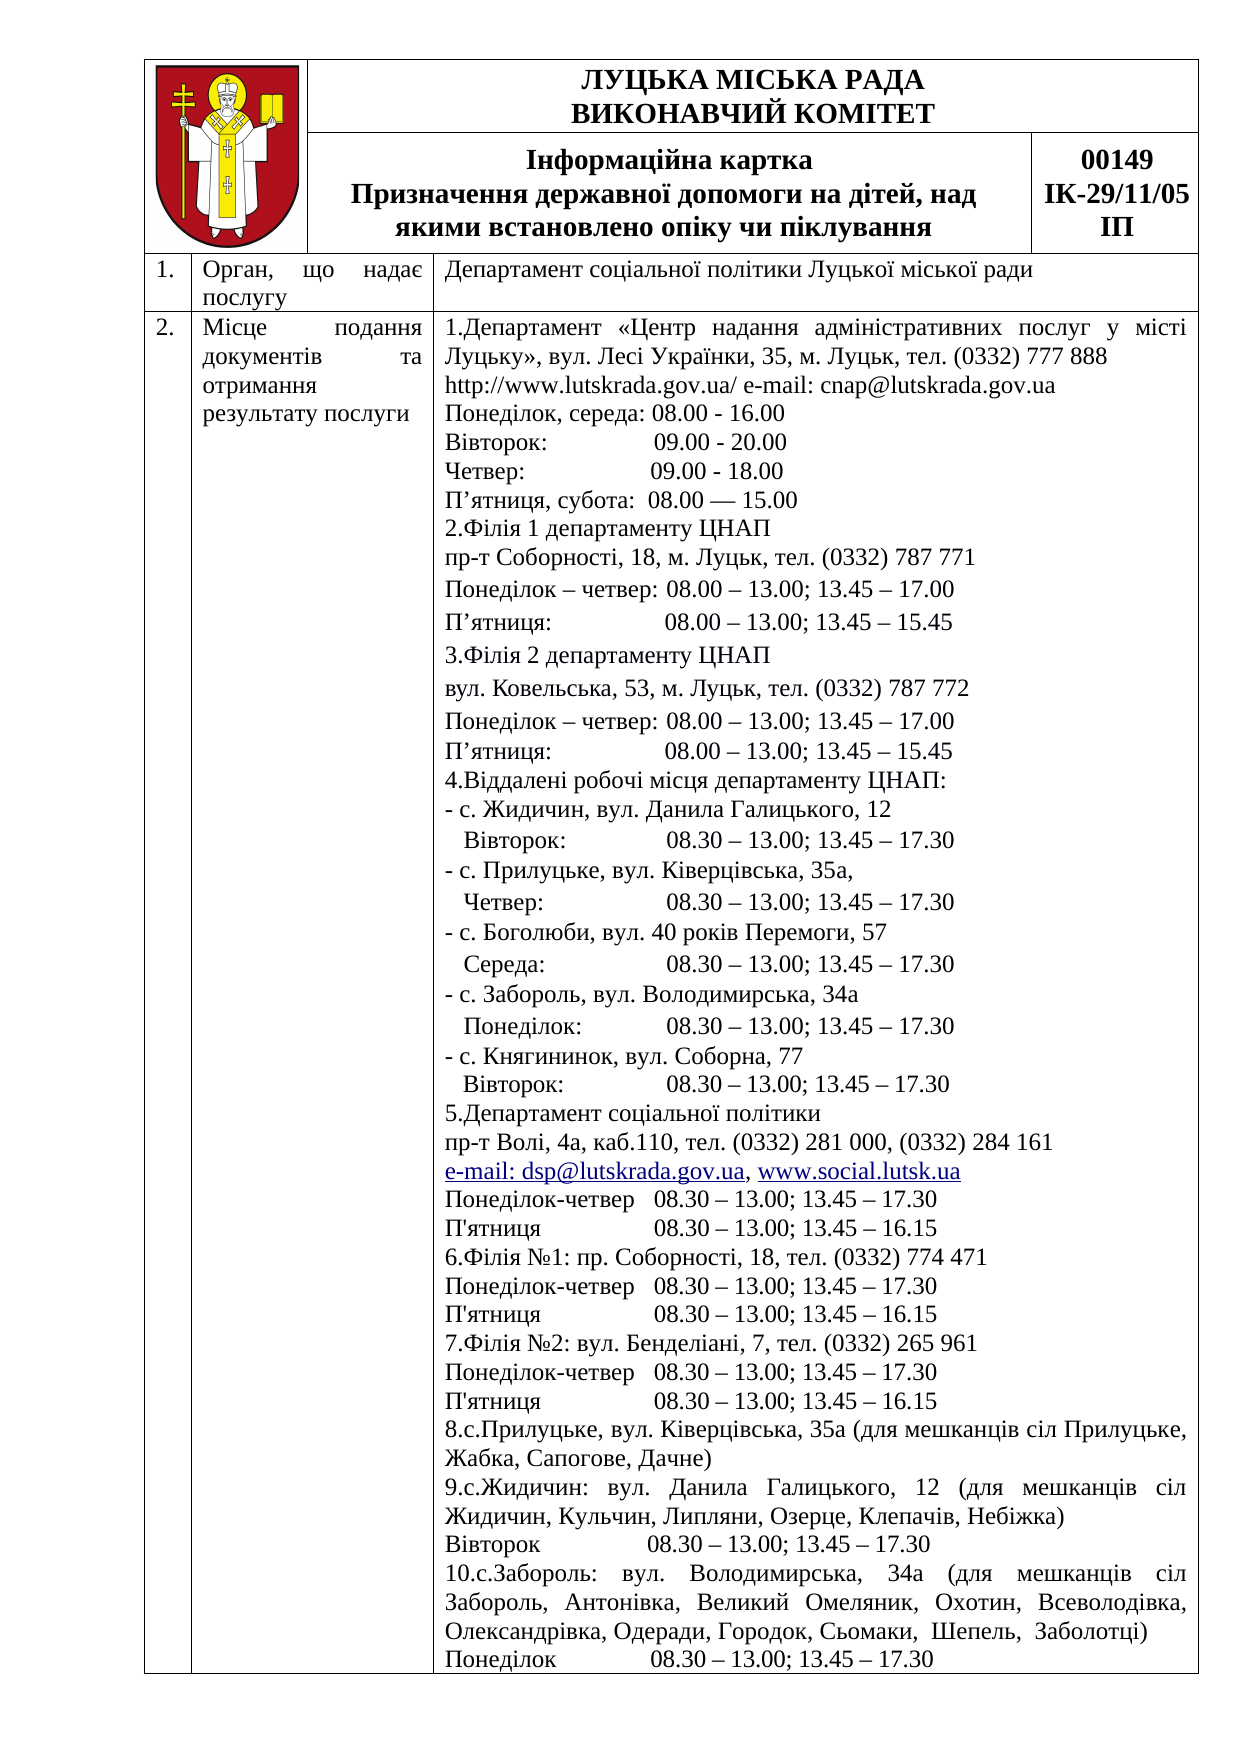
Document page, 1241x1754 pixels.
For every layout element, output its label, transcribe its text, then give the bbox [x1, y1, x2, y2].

table_header ЛУЦЬКА МІСЬКА РАДА ВИКОНАВЧИЙ КОМІТЕТ [308, 60, 1198, 132]
table_cell 1. [145, 254, 191, 311]
picture [155, 65, 300, 248]
table_cell 00149 ІК-29/11/05 ІП [1032, 133, 1198, 253]
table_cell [434, 312, 1198, 1673]
table_cell Орган, що надає послугу [192, 254, 433, 311]
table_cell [192, 312, 433, 1673]
table_header [145, 60, 307, 253]
table_cell Департамент соціальної політики Луцької міської ради [434, 254, 1198, 311]
table_cell 2. [145, 312, 191, 1673]
table_cell Інформаційна картка Призначення державної допомоги на дітей, над якими встановлено опіку чи піклування [308, 133, 1031, 253]
